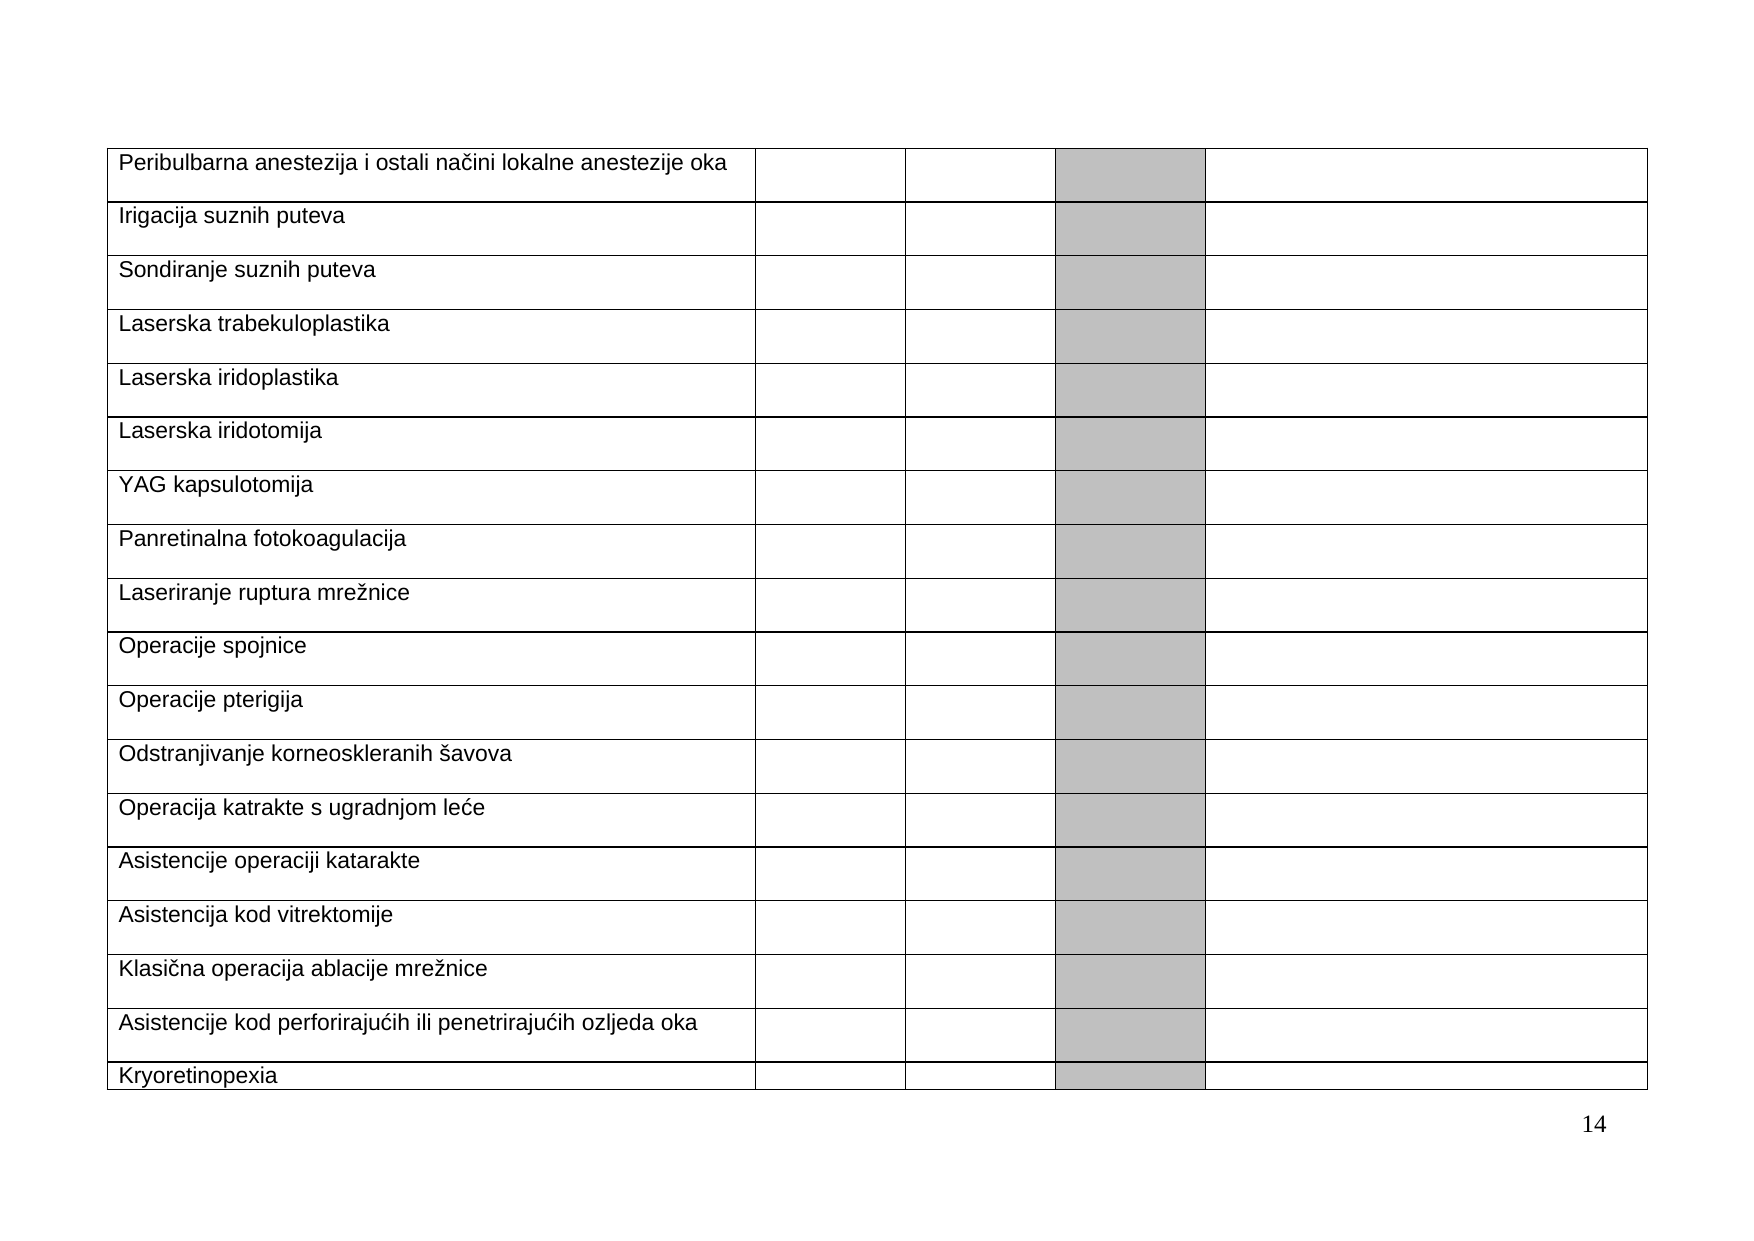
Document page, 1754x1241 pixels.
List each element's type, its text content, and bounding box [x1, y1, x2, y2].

table_cell [1206, 901, 1647, 954]
table_cell Asistencije kod perforirajućih ili penetrirajućih ozljeda oka [108, 1009, 755, 1061]
table_cell Kryoretinopexia [108, 1063, 755, 1089]
table_cell Peribulbarna anestezija i ostali načini lokalne anestezije oka [108, 149, 755, 201]
table_cell [906, 310, 1055, 363]
table_cell Laserska trabekuloplastika [108, 310, 755, 363]
table_cell [906, 256, 1055, 309]
table_cell [756, 848, 905, 900]
table_cell [1206, 686, 1647, 739]
table_cell [906, 525, 1055, 578]
table_cell [756, 794, 905, 846]
table_cell [906, 955, 1055, 1008]
table_cell Laserska iridoplastika [108, 364, 755, 416]
table_cell [906, 364, 1055, 416]
table_cell [1206, 310, 1647, 363]
table_cell [756, 901, 905, 954]
table_cell [756, 686, 905, 739]
table_cell [906, 579, 1055, 631]
table_cell [756, 579, 905, 631]
table_cell [1056, 310, 1205, 363]
table_cell [756, 203, 905, 255]
table_cell [1206, 740, 1647, 793]
table_cell [1056, 149, 1205, 201]
table_cell [1056, 740, 1205, 793]
table_cell [756, 149, 905, 201]
table_cell Asistencije operaciji katarakte [108, 848, 755, 900]
table_cell [1056, 203, 1205, 255]
table_cell [1206, 579, 1647, 631]
table_cell YAG kapsulotomija [108, 471, 755, 524]
table_cell [906, 471, 1055, 524]
table_cell [906, 686, 1055, 739]
table_cell Operacija katrakte s ugradnjom leće [108, 794, 755, 846]
table_cell [1056, 418, 1205, 470]
table_cell [1206, 525, 1647, 578]
table_cell [756, 418, 905, 470]
table_cell Operacije pterigija [108, 686, 755, 739]
table_cell [1056, 1063, 1205, 1089]
table_cell Asistencija kod vitrektomije [108, 901, 755, 954]
table_cell [1056, 471, 1205, 524]
table_cell [756, 256, 905, 309]
table_cell [906, 901, 1055, 954]
table_cell [906, 418, 1055, 470]
table_cell [1206, 1063, 1647, 1089]
table_cell [756, 955, 905, 1008]
table_cell [756, 633, 905, 685]
table_cell [1056, 633, 1205, 685]
table_cell [906, 633, 1055, 685]
table_cell [1206, 633, 1647, 685]
table_cell [1056, 579, 1205, 631]
table_cell Laseriranje ruptura mrežnice [108, 579, 755, 631]
table_cell [1056, 364, 1205, 416]
table_cell [906, 740, 1055, 793]
table_cell [1206, 149, 1647, 201]
table_cell [756, 310, 905, 363]
table_cell [1206, 364, 1647, 416]
table_cell [1056, 848, 1205, 900]
table_cell [1206, 1009, 1647, 1061]
table_cell [756, 1009, 905, 1061]
table_cell Sondiranje suznih puteva [108, 256, 755, 309]
table_cell [1206, 794, 1647, 846]
table_cell [1056, 794, 1205, 846]
table_cell [1056, 686, 1205, 739]
table_cell [1206, 203, 1647, 255]
table_cell [1056, 955, 1205, 1008]
table_cell [906, 149, 1055, 201]
table_cell Klasična operacija ablacije mrežnice [108, 955, 755, 1008]
table_cell Operacije spojnice [108, 633, 755, 685]
table_cell [1206, 471, 1647, 524]
table_cell [1056, 256, 1205, 309]
table_cell [756, 740, 905, 793]
table_cell [1206, 848, 1647, 900]
table_cell Odstranjivanje korneoskleranih šavova [108, 740, 755, 793]
table_cell [1206, 256, 1647, 309]
table_cell [756, 364, 905, 416]
table_cell [906, 203, 1055, 255]
table_cell [756, 1063, 905, 1089]
table_cell [906, 1009, 1055, 1061]
table_cell Panretinalna fotokoagulacija [108, 525, 755, 578]
table_cell [756, 525, 905, 578]
table_cell [1056, 525, 1205, 578]
table_cell [1206, 418, 1647, 470]
table_cell [906, 848, 1055, 900]
table_cell [906, 794, 1055, 846]
table_cell [906, 1063, 1055, 1089]
table_cell [756, 471, 905, 524]
table_cell [1056, 1009, 1205, 1061]
table_cell [1056, 901, 1205, 954]
table_cell Irigacija suznih puteva [108, 203, 755, 255]
table_cell [1206, 955, 1647, 1008]
table_cell Laserska iridotomija [108, 418, 755, 470]
